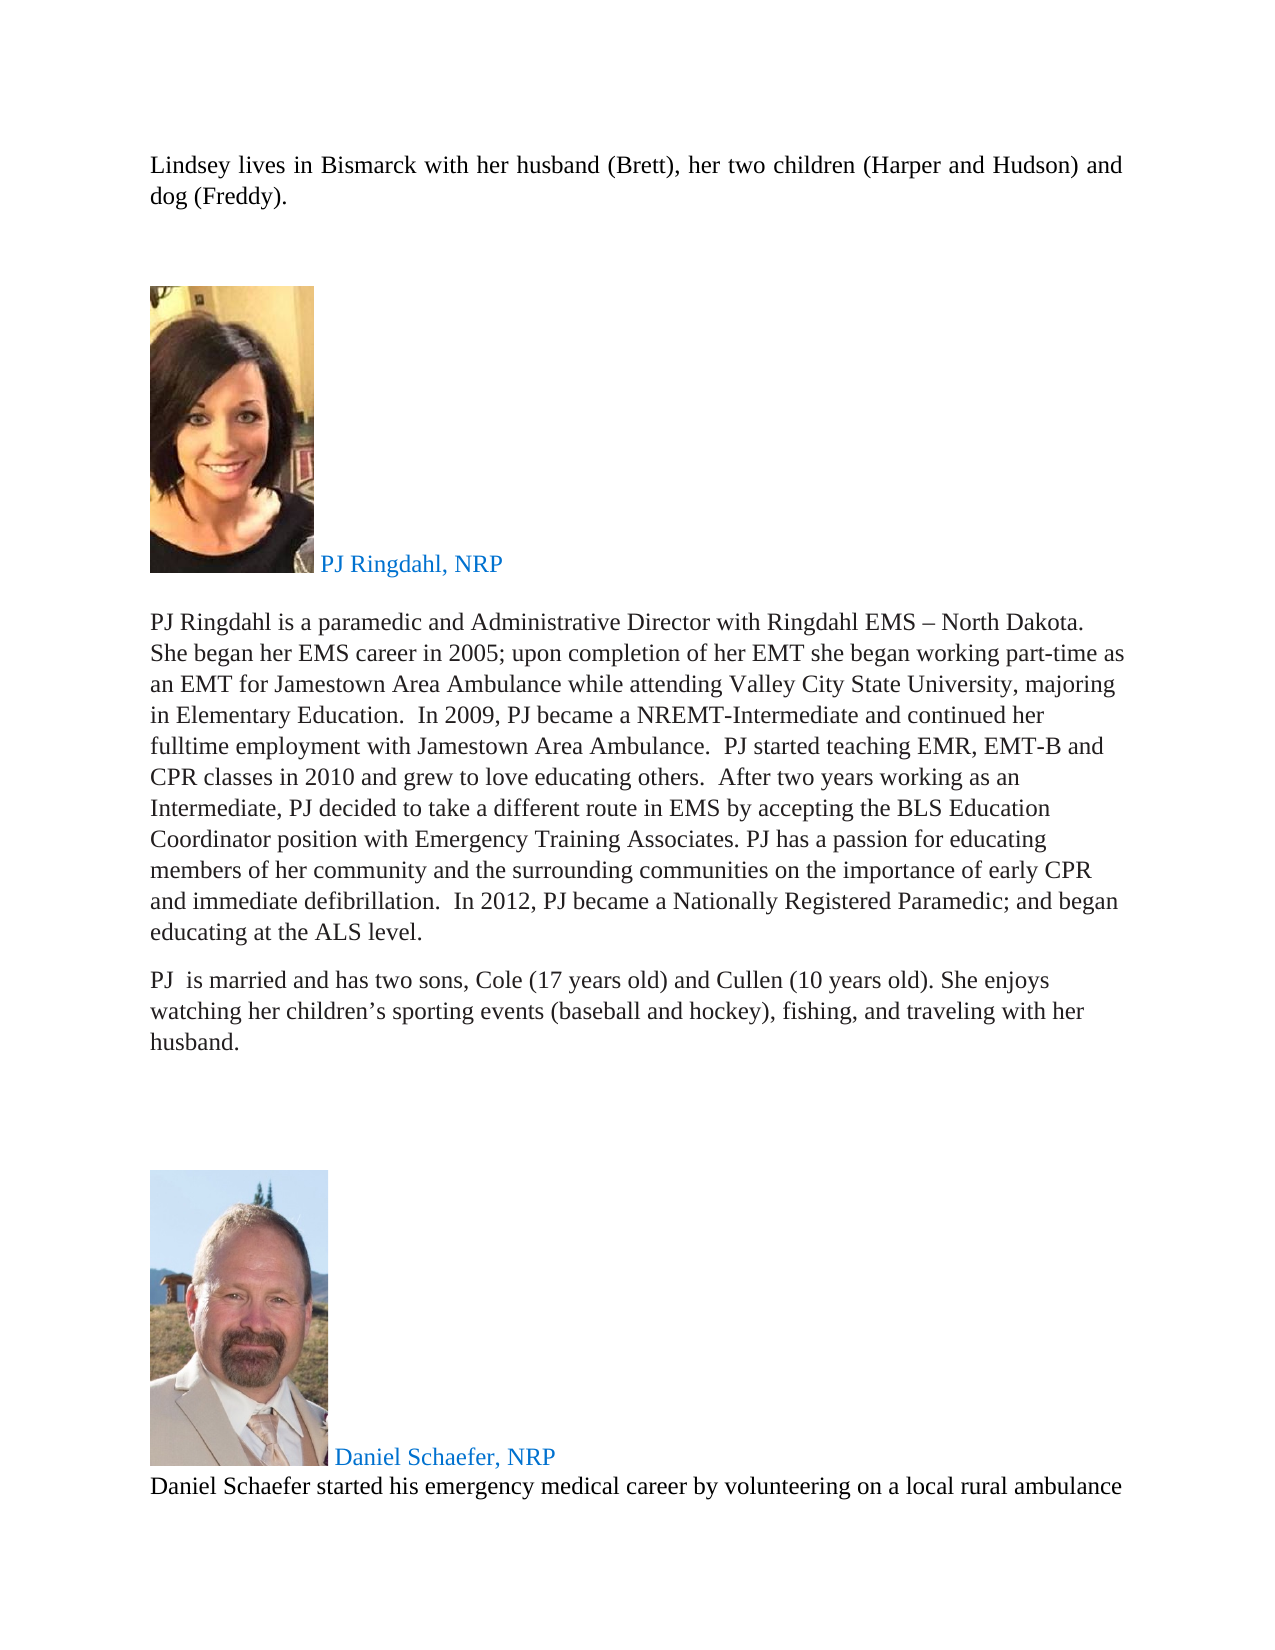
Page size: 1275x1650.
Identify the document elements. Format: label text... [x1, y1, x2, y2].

text PJ is married and has two sons, Cole (17 years old) and Cullen (10 years old). She enjoys watching her children’s sporting events (baseball and hockey), fishing, and traveling with her husband. [150, 965, 1125, 1056]
picture [150, 1170, 329, 1466]
picture [150, 286, 314, 573]
text Lindsey lives in Bismarck with her husband (Brett), her two children (Harper and Hudson) and dog (Freddy). [150, 150, 1125, 210]
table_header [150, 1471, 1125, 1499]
text PJ Ringdahl, NRP [150, 286, 1125, 578]
text Daniel Schaefer, NRP [150, 1170, 1125, 1471]
text PJ Ringdahl is a paramedic and Administrative Director with Ringdahl EMS – North Dakota. She began her EMS career in 2005; upon completion of her EMT she began working part-time as an EMT for Jamestown Area Ambulance while attending Valley City State University, majoring in Elementary Education. In 2009, PJ became a NREMT-Intermediate and continued her fulltime employment with Jamestown Area Ambulance. PJ started teaching EMR, EMT-B and CPR classes in 2010 and grew to love educating others. After two years working as an Intermediate, PJ decided to take a different route in EMS by accepting the BLS Education Coordinator position with Emergency Training Associates. PJ has a passion for educating members of her community and the surrounding communities on the importance of early CPR and immediate defibrillation. In 2012, PJ became a Nationally Registered Paramedic; and began educating at the ALS level. [150, 667, 1125, 946]
